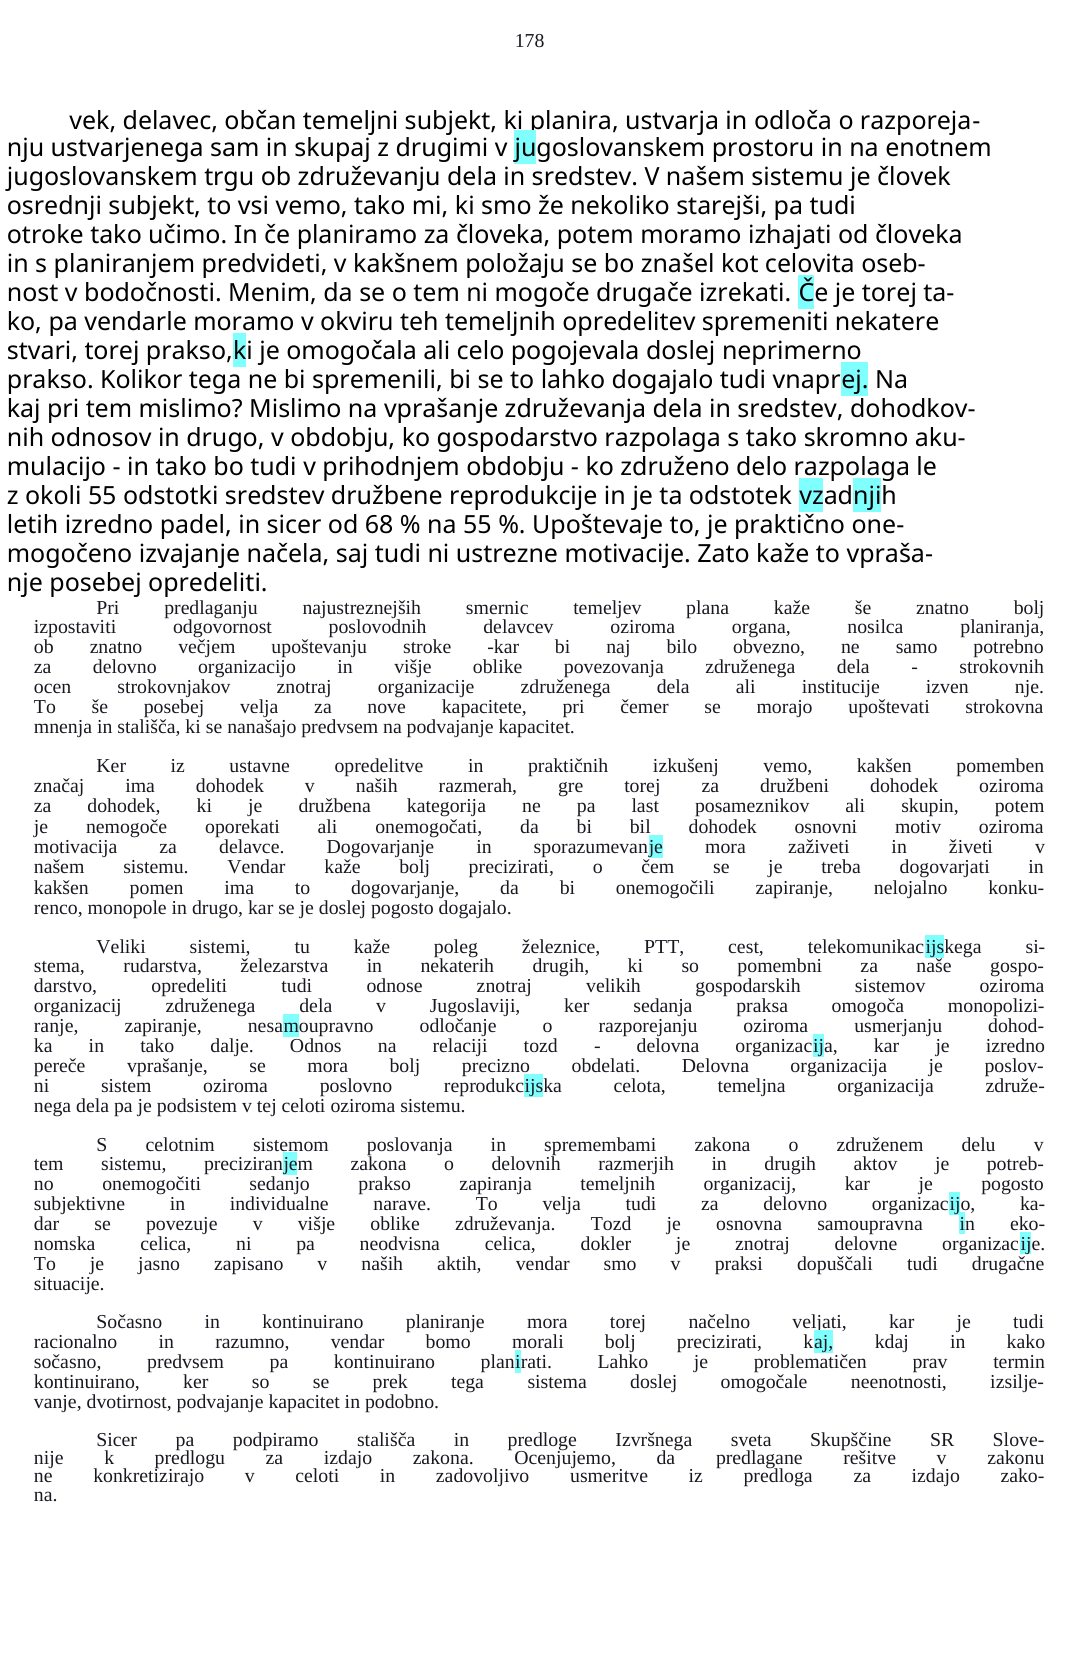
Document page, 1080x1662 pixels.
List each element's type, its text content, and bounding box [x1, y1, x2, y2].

text Sočasno in kontinuirano planiranje mora torej načelno veljati, kar je tudi racionalno in razumno, vendar bomo morali bolj precizirati, kaj, kdaj in kako sočasno, predvsem pa kontinuirano planirati. Lahko je problematičen prav termin kontinuirano, ker so se prek tega sistema doslej omogočale neenotnosti, izsilje- vanje, dvotirnost, podvajanje kapacitet in podobno. [34, 1313, 1045, 1412]
text S celotnim sistemom poslovanja in spremembami zakona o združenem delu v tem sistemu, preciziranjem zakona o delovnih razmerjih in drugih aktov je potreb- no onemogočiti sedanjo prakso zapiranja temeljnih organizacij, kar je pogosto subjektivne in individualne narave. To velja tudi za delovno organizacijo, ka- dar se povezuje v višje oblike združevanja. Tozd je osnovna samoupravna in eko- nomska celica, ni pa neodvisna celica, dokler je znotraj delovne organizacije. To je jasno zapisano v naših aktih, vendar smo v praksi dopuščali tudi drugačne situacije. [34, 1135, 1045, 1294]
text Ker iz ustavne opredelitve in praktičnih izkušenj vemo, kakšen pomemben značaj ima dohodek v naših razmerah, gre torej za družbeni dohodek oziroma za dohodek, ki je družbena kategorija ne pa last posameznikov ali skupin, potem je nemogoče oporekati ali onemogočati, da bi bil dohodek osnovni motiv oziroma motivacija za delavce. Dogovarjanje in sporazumevanje mora zaživeti in živeti v našem sistemu. Vendar kaže bolj precizirati, o čem se je treba dogovarjati in kakšen pomen ima to dogovarjanje, da bi onemogočili zapiranje, nelojalno konku- renco, monopole in drugo, kar se je doslej pogosto dogajalo. [34, 756, 1045, 919]
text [7, 106, 1045, 598]
text Veliki sistemi, tu kaže poleg železnice, PTT, cest, telekomunikacijskega si- stema, rudarstva, železarstva in nekaterih drugih, ki so pomembni za naše gospo- darstvo, opredeliti tudi odnose znotraj velikih gospodarskih sistemov oziroma organizacij združenega dela v Jugoslaviji, ker sedanja praksa omogoča monopolizi- ranje, zapiranje, nesamoupravno odločanje o razporejanju oziroma usmerjanju dohod- ka in tako dalje. Odnos na relaciji tozd - delovna organizacija, kar je izredno pereče vprašanje, se mora bolj precizno obdelati. Delovna organizacija je poslov- ni sistem oziroma poslovno reprodukcijska celota, temeljna organizacija združe- nega dela pa je podsistem v tej celoti oziroma sistemu. [34, 937, 1045, 1116]
text Pri predlaganju najustreznejših smernic temeljev plana kaže še znatno bolj izpostaviti odgovornost poslovodnih delavcev oziroma organa, nosilca planiranja, ob znatno večjem upoštevanju stroke -kar bi naj bilo obvezno, ne samo potrebno za delovno organizacijo in višje oblike povezovanja združenega dela - strokovnih ocen strokovnjakov znotraj organizacije združenega dela ali institucije izven nje. To še posebej velja za nove kapacitete, pri čemer se morajo upoštevati strokovna mnenja in stališča, ki se nanašajo predvsem na podvajanje kapacitet. [34, 598, 1045, 738]
text Sicer pa podpiramo stališča in predloge Izvršnega sveta Skupščine SR Slove- nije k predlogu za izdajo zakona. Ocenjujemo, da predlagane rešitve v zakonu ne konkretizirajo v celoti in zadovoljivo usmeritve iz predloga za izdajo zako- na. [34, 1431, 1045, 1506]
